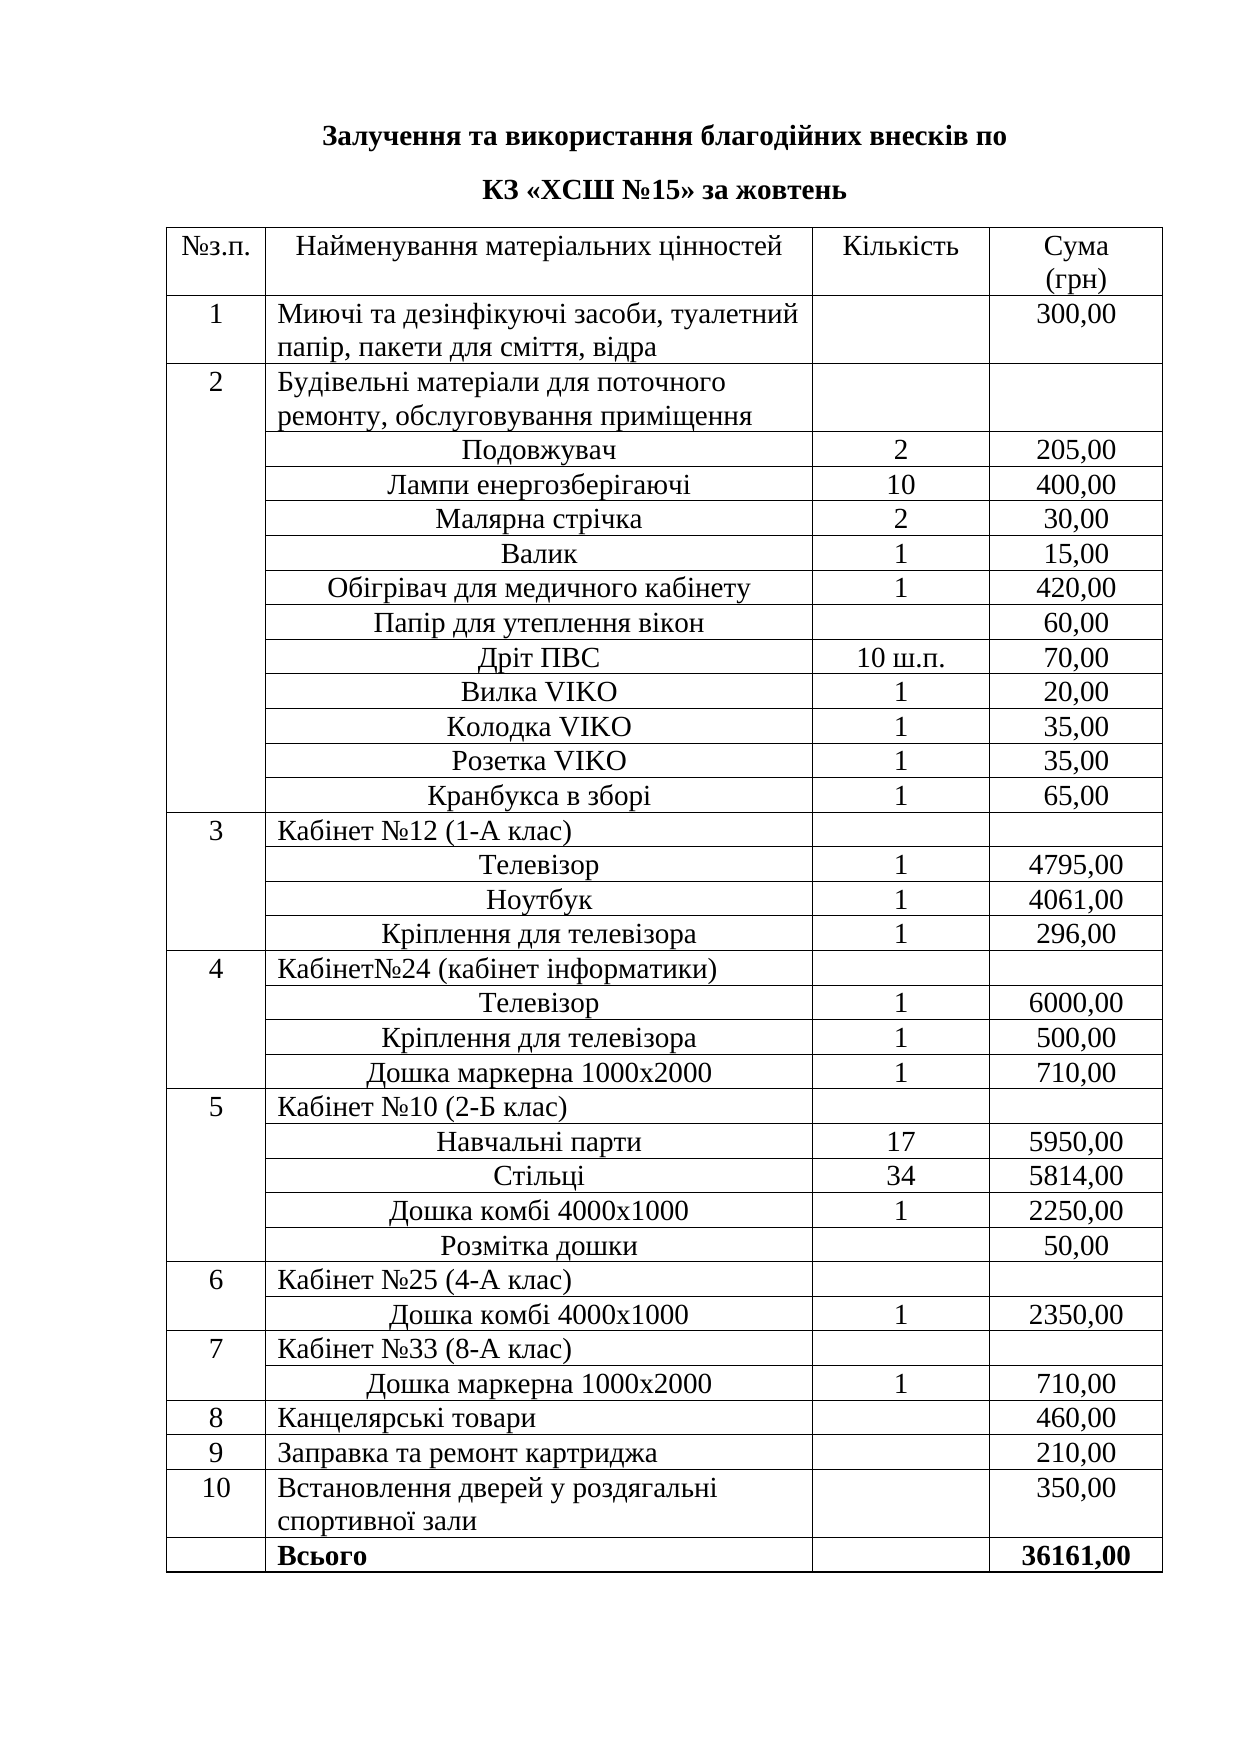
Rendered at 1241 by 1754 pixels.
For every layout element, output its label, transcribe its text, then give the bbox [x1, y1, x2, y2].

table_cell Малярна стрічка [266, 501, 812, 535]
table_cell [813, 813, 989, 846]
table_cell 36161,00 [990, 1538, 1162, 1571]
table_cell Папір для утеплення вікон [266, 605, 812, 639]
table_cell [990, 1262, 1162, 1296]
table_cell 65,00 [990, 778, 1162, 812]
table_cell Вилка VIKO [266, 674, 812, 708]
table_cell Телевізор [266, 986, 812, 1019]
table_header Найменування матеріальних цінностей [266, 228, 812, 295]
table_cell Заправка та ремонт картриджа [266, 1435, 812, 1469]
table_cell 1 [813, 1020, 989, 1054]
table_cell 15,00 [990, 536, 1162, 569]
table_cell 710,00 [990, 1366, 1162, 1399]
table_cell [813, 951, 989, 984]
table_cell 710,00 [990, 1055, 1162, 1088]
table_cell 5814,00 [990, 1159, 1162, 1192]
table_cell Кабінет №10 (2-Б клас) [266, 1089, 812, 1123]
text Залучення та використання благодійних внесків по [177, 118, 1152, 152]
table_cell Ноутбук [266, 882, 812, 915]
table_cell [813, 1435, 989, 1469]
table_cell Колодка VIKO [266, 709, 812, 742]
table_cell 1 [813, 536, 989, 569]
table_cell Дошка маркерна 1000х2000 [266, 1055, 812, 1088]
table_cell Кранбукса в зборі [266, 778, 812, 812]
table_cell 210,00 [990, 1435, 1162, 1469]
table_cell Телевізор [266, 847, 812, 881]
table_cell Миючі та дезінфікуючі засоби, туалетний папір, пакети для сміття, відра [266, 296, 812, 363]
table_cell Лампи енергозберігаючі [266, 467, 812, 500]
table_cell 1 [813, 744, 989, 777]
table_cell 2 [813, 432, 989, 466]
table_cell [813, 1401, 989, 1434]
table_cell 5950,00 [990, 1124, 1162, 1157]
table_cell [813, 1331, 989, 1365]
table_cell Кабінет№24 (кабінет інформатики) [266, 951, 812, 984]
table_cell 30,00 [990, 501, 1162, 535]
table_cell 4061,00 [990, 882, 1162, 915]
table_cell [813, 1470, 989, 1537]
table_cell Навчальні парти [266, 1124, 812, 1157]
table_cell 8 [167, 1401, 265, 1434]
text КЗ «ХСШ №15» за жовтень [177, 172, 1152, 206]
table_cell [813, 1228, 989, 1261]
table_cell 9 [167, 1435, 265, 1469]
table_cell Канцелярські товари [266, 1401, 812, 1434]
table_cell Розмітка дошки [266, 1228, 812, 1261]
table_cell 1 [813, 882, 989, 915]
table_cell 1 [813, 778, 989, 812]
table_cell Дошка комбі 4000х1000 [266, 1193, 812, 1227]
table_cell 35,00 [990, 709, 1162, 742]
table_cell 1 [813, 1366, 989, 1399]
table_cell 1 [813, 571, 989, 604]
table_cell 4795,00 [990, 847, 1162, 881]
table_cell 2350,00 [990, 1297, 1162, 1330]
table_cell Встановлення дверей у роздягальні спортивної зали [266, 1470, 812, 1537]
table_cell Будівельні матеріали для поточного ремонту, обслуговування приміщення [266, 364, 812, 431]
table_cell [813, 1262, 989, 1296]
table_cell Стільці [266, 1159, 812, 1192]
table_cell 7 [167, 1331, 265, 1399]
table_cell 500,00 [990, 1020, 1162, 1054]
table_cell Подовжувач [266, 432, 812, 466]
table_cell 60,00 [990, 605, 1162, 639]
table_cell 70,00 [990, 640, 1162, 673]
table_cell [990, 364, 1162, 431]
table_cell 4 [167, 951, 265, 1088]
table_header №з.п. [167, 228, 265, 295]
table_cell [167, 1538, 265, 1571]
table_cell Обігрівач для медичного кабінету [266, 571, 812, 604]
table_cell [990, 1089, 1162, 1123]
table_header Кількість [813, 228, 989, 295]
table_cell 50,00 [990, 1228, 1162, 1261]
table_cell 1 [813, 709, 989, 742]
table_cell 34 [813, 1159, 989, 1192]
table_cell [813, 364, 989, 431]
table_cell Кріплення для телевізора [266, 1020, 812, 1054]
table_cell 1 [813, 986, 989, 1019]
table_cell 2 [813, 501, 989, 535]
table_cell [813, 1538, 989, 1571]
table_cell Кріплення для телевізора [266, 916, 812, 950]
table_cell Розетка VIKO [266, 744, 812, 777]
table_cell 1 [813, 1055, 989, 1088]
table_cell [990, 813, 1162, 846]
table_cell 6 [167, 1262, 265, 1330]
table_cell 6000,00 [990, 986, 1162, 1019]
table_cell 296,00 [990, 916, 1162, 950]
table_cell 350,00 [990, 1470, 1162, 1537]
table_cell 1 [813, 1297, 989, 1330]
table_cell Дошка комбі 4000х1000 [266, 1297, 812, 1330]
table_cell [990, 1331, 1162, 1365]
table_cell [990, 951, 1162, 984]
table_cell 400,00 [990, 467, 1162, 500]
table_cell 1 [813, 847, 989, 881]
table_cell 1 [813, 674, 989, 708]
table_cell 10 [167, 1470, 265, 1537]
table_cell [813, 1089, 989, 1123]
table_cell 17 [813, 1124, 989, 1157]
table_header Сума (грн) [990, 228, 1162, 295]
table_cell 10 [813, 467, 989, 500]
table_cell 1 [167, 296, 265, 363]
table_cell 5 [167, 1089, 265, 1261]
table_cell 420,00 [990, 571, 1162, 604]
table_cell Дошка маркерна 1000х2000 [266, 1366, 812, 1399]
table_cell Кабінет №33 (8-А клас) [266, 1331, 812, 1365]
table_cell 10 ш.п. [813, 640, 989, 673]
table_cell [813, 296, 989, 363]
table_cell 460,00 [990, 1401, 1162, 1434]
table_cell Всього [266, 1538, 812, 1571]
table_cell 20,00 [990, 674, 1162, 708]
table_cell [813, 605, 989, 639]
table_cell Дріт ПВС [266, 640, 812, 673]
table_cell Валик [266, 536, 812, 569]
table_cell 35,00 [990, 744, 1162, 777]
table_cell Кабінет №12 (1-А клас) [266, 813, 812, 846]
table_cell 205,00 [990, 432, 1162, 466]
table_cell 1 [813, 1193, 989, 1227]
table_cell Кабінет №25 (4-А клас) [266, 1262, 812, 1296]
table_cell 1 [813, 916, 989, 950]
table_cell 3 [167, 813, 265, 950]
table_cell 300,00 [990, 296, 1162, 363]
table_cell 2 [167, 364, 265, 812]
table_cell 2250,00 [990, 1193, 1162, 1227]
